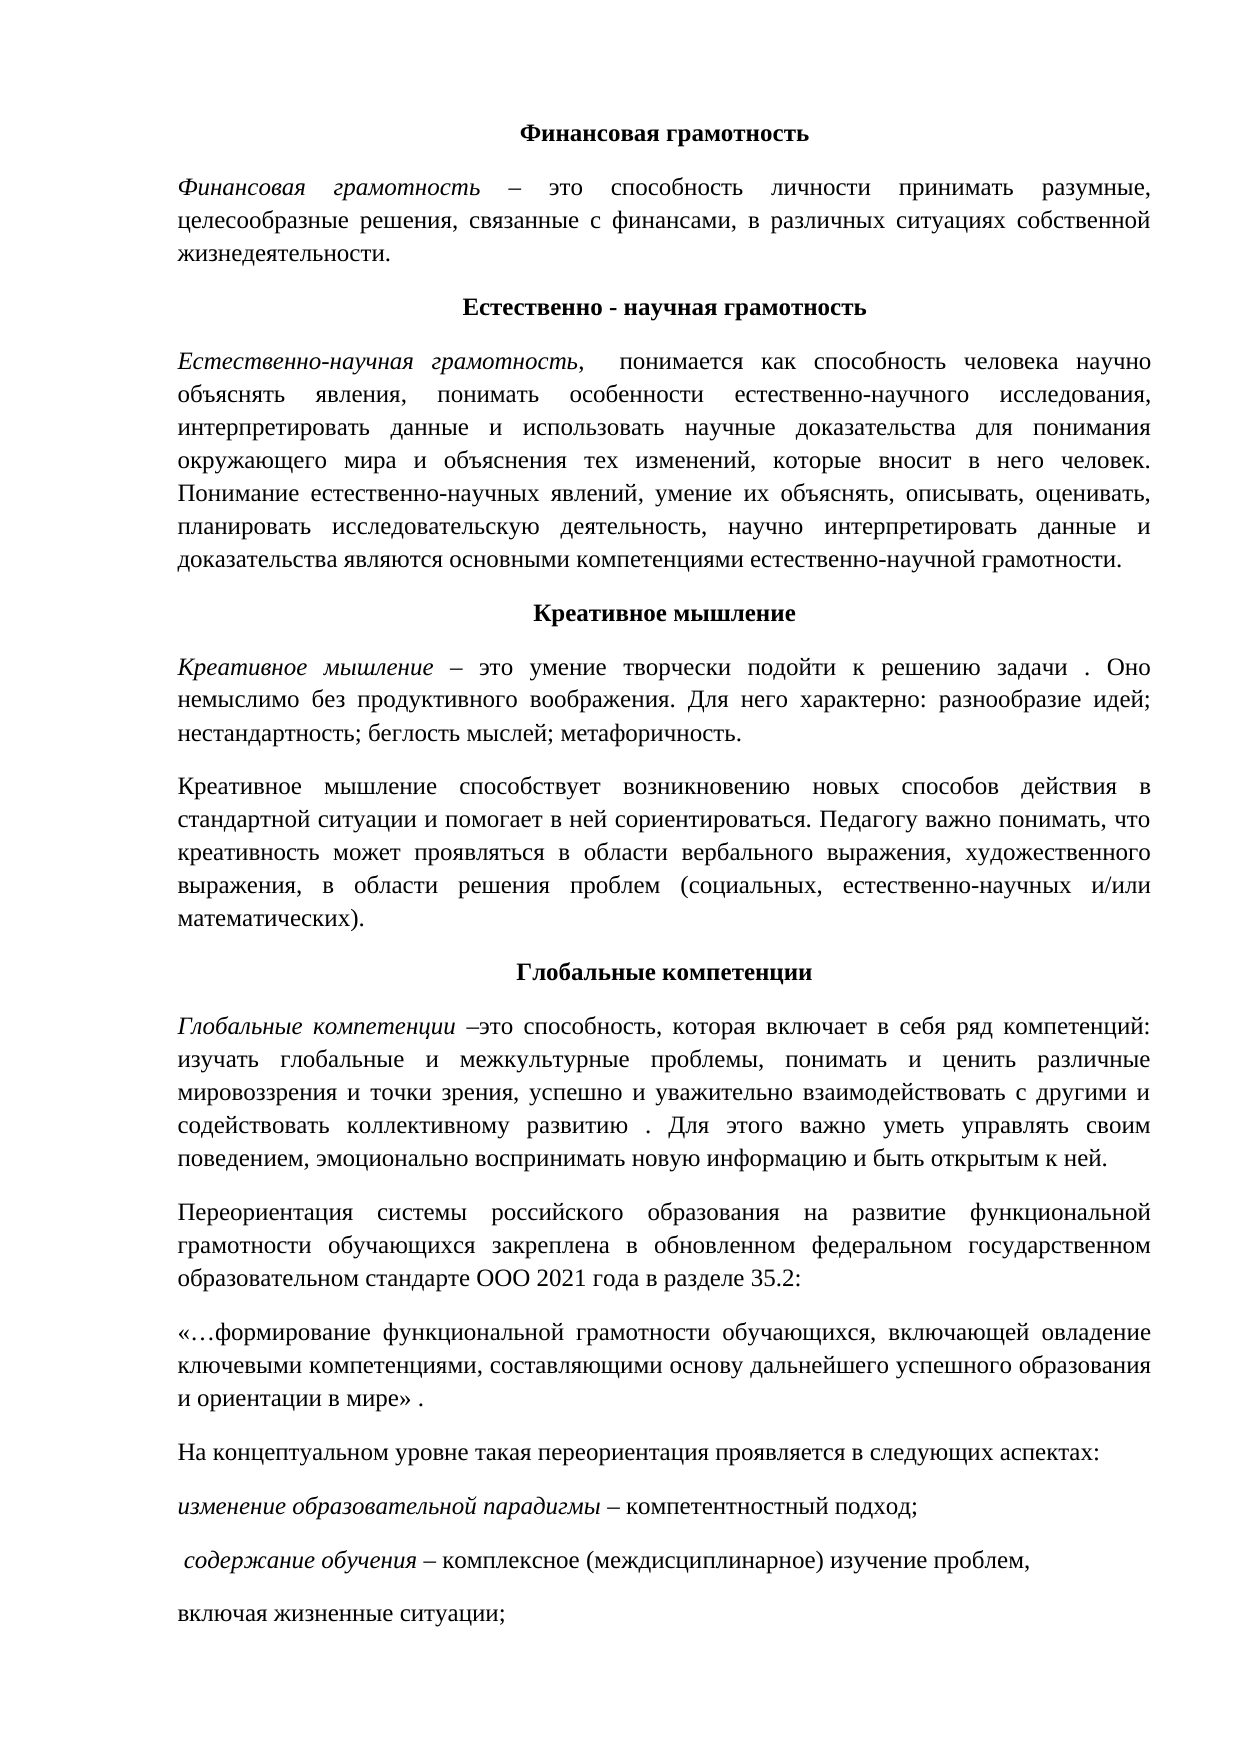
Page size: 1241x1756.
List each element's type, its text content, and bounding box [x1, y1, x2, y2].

text Глобальные компетенции [177, 957, 1152, 986]
text «…формирование функциональной грамотности обучающихся, включающей овладение ключевыми компетенциями, составляющими основу дальнейшего успешного образования и ориентации в мире» . [177, 1317, 1152, 1412]
text Естественно-научная грамотность, понимается как способность человека научно объяснять явления, понимать особенности естественно-научного исследования, интерпретировать данные и использовать научные доказательства для понимания окружающего мира и объяснения тех изменений, которые вносит в него человек. Понимание естественно-научных явлений, умение их объяснять, описывать, оценивать, планировать исследовательскую деятельность, научно интерпретировать данные и доказательства являются основными компетенциями естественно-научной грамотности. [177, 346, 1152, 573]
text Креативное мышление [177, 598, 1152, 626]
text Глобальные компетенции –это способность, которая включает в себя ряд компетенций: изучать глобальные и межкультурные проблемы, понимать и ценить различные мировоззрения и точки зрения, успешно и уважительно взаимодействовать с другими и содействовать коллективному развитию . Для этого важно уметь управлять своим поведением, эмоционально воспринимать новую информацию и быть открытым к ней. [177, 1011, 1152, 1172]
text включая жизненные ситуации; [177, 1598, 1152, 1627]
text Креативное мышление – это умение творчески подойти к решению задачи . Оно немыслимо без продуктивного воображения. Для него характерно: разнообразие идей; нестандартность; беглость мыслей; метафоричность. [177, 652, 1152, 746]
text Естественно - научная грамотность [177, 292, 1152, 321]
text Финансовая грамотность [177, 118, 1152, 147]
text На концептуальном уровне такая переориентация проявляется в следующих аспектах: [177, 1437, 1152, 1466]
text Креативное мышление способствует возникновению новых способов действия в стандартной ситуации и помогает в ней сориентироваться. Педагогу важно понимать, что креативность может проявляться в области вербального выражения, художественного выражения, в области решения проблем (социальных, естественно-научных и/или математических). [177, 771, 1152, 932]
text Финансовая грамотность – это способность личности принимать разумные, целесообразные решения, связанные с финансами, в различных ситуациях собственной жизнедеятельности. [177, 172, 1152, 267]
text содержание обучения – комплексное (междисциплинарное) изучение проблем, [177, 1545, 1152, 1573]
text Переориентация системы российского образования на развитие функциональной грамотности обучающихся закреплена в обновленном федеральном государственном образовательном стандарте ООО 2021 года в разделе 35.2: [177, 1197, 1152, 1292]
text изменение образовательной парадигмы – компетентностный подход; [177, 1491, 1152, 1519]
